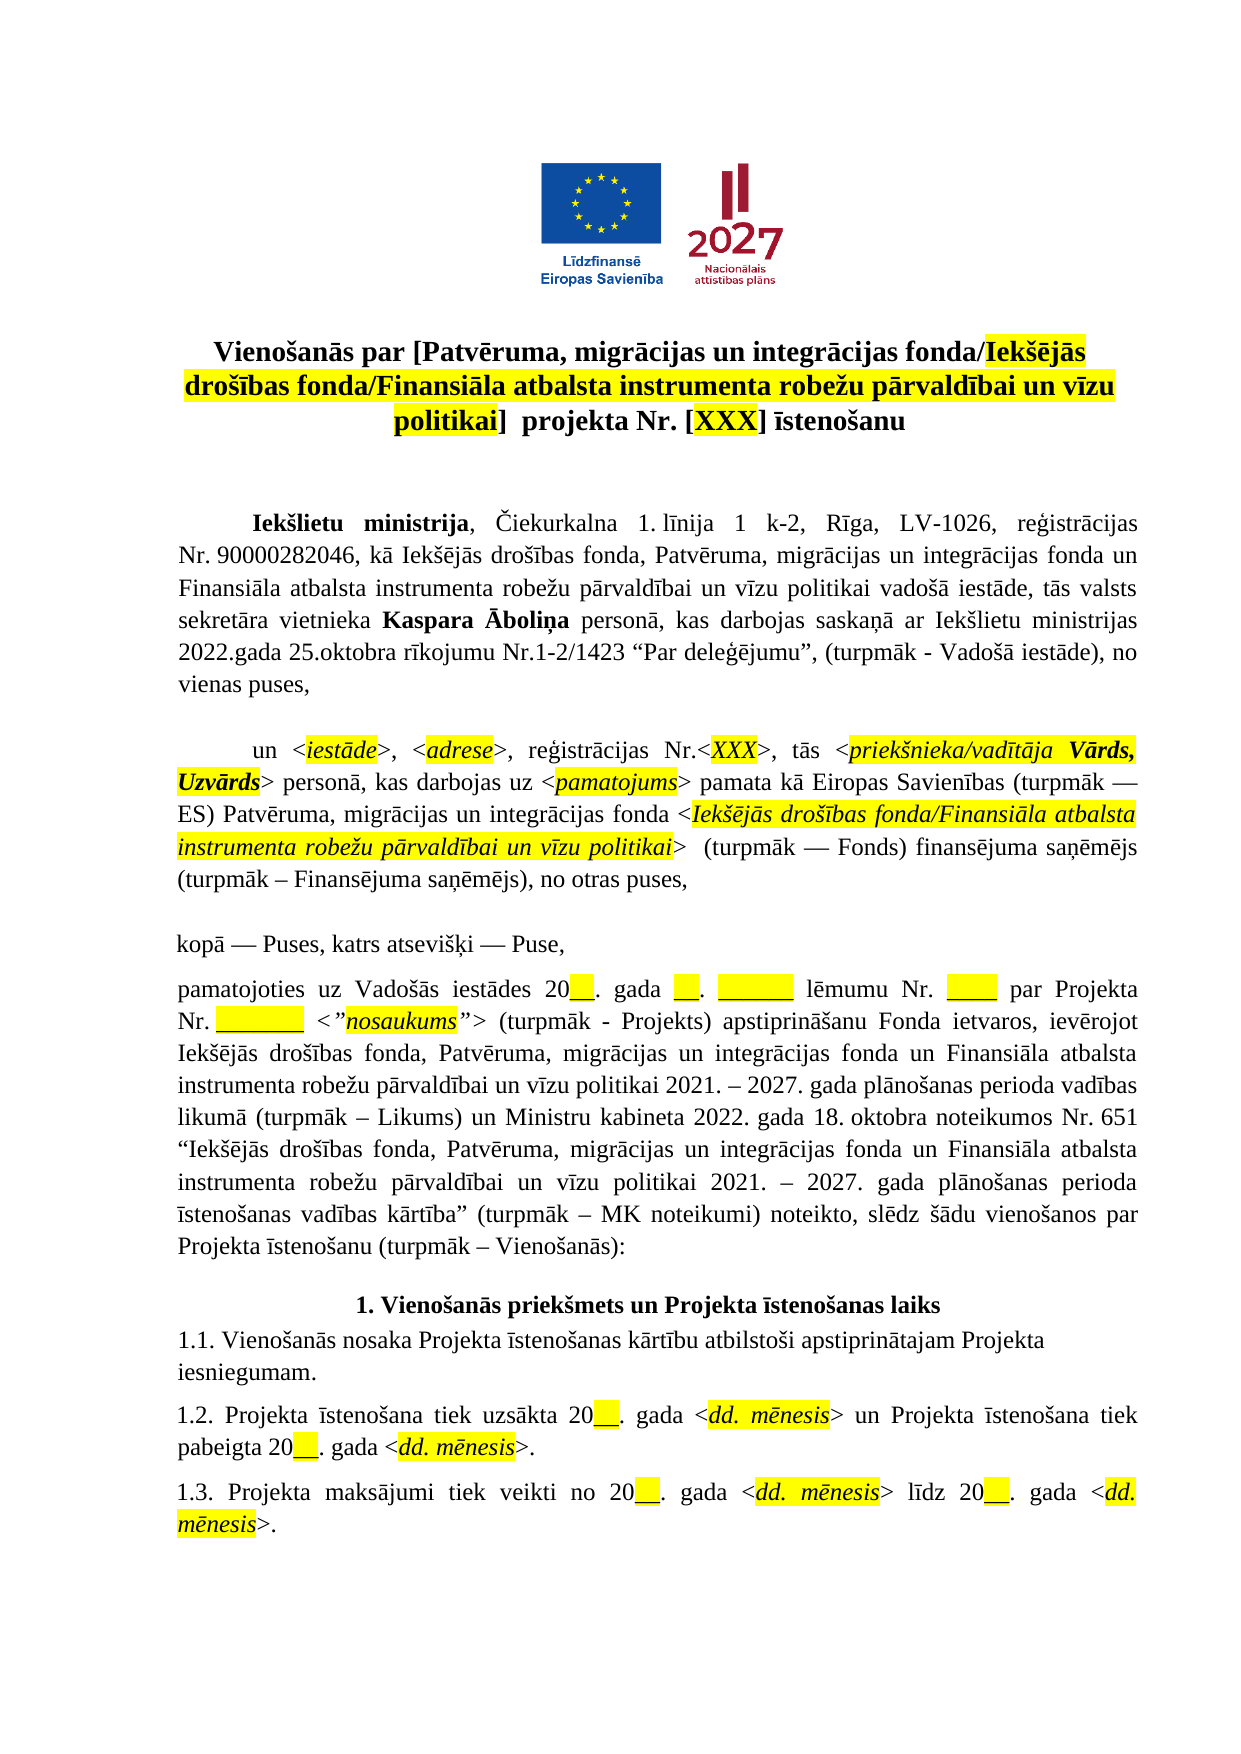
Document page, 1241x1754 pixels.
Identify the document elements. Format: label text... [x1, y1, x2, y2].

text 1.3. Projekta maksājumi tiek veikti no 20__. gada <dd. mēnesis> līdz 20__. gada <dd. mēnesis>. [176, 1477, 1138, 1538]
picture [527, 148, 794, 299]
subtitle Vienošanās par [Patvēruma, migrācijas un integrācijas fonda/Iekšējās drošības fonda/Finansiāla atbalsta instrumenta robežu pārvaldībai un vīzu politikai] projekta Nr. [XXX] īstenošanu [176, 334, 1122, 436]
text 1.1. Vienošanās nosaka Projekta īstenošanas kārtību atbilstoši apstiprinātajam Projekta iesniegumam. [177, 1326, 1138, 1385]
text kopā — Puses, katrs atsevišķi — Puse, [176, 929, 1138, 958]
text un <iestāde>, <adrese>, reģistrācijas Nr.<XXX>, tās <priekšnieka/vadītāja Vārds, Uzvārds> personā, kas darbojas uz <pamatojums> pamata kā Eiropas Savienības (turpmāk — ES) Patvēruma, migrācijas un integrācijas fonda <Iekšējās drošības fonda/Finansiāla atbalsta instrumenta robežu pārvaldībai un vīzu politikai> (turpmāk — Fonds) finansējuma saņēmējs (turpmāk – Finansējuma saņēmējs), no otras puses, [177, 735, 1138, 893]
text Iekšlietu ministrija, Čiekurkalna 1. līnija 1 k-2, Rīga, LV-1026, reģistrācijas Nr. 90000282046, kā Iekšējās drošības fonda, Patvēruma, migrācijas un integrācijas fonda un Finansiāla atbalsta instrumenta robežu pārvaldībai un vīzu politikai vadošā iestāde, tās valsts sekretāra vietnieka Kaspara Āboliņa personā, kas darbojas saskaņā ar Iekšlietu ministrijas 2022.gada 25.oktobra rīkojumu Nr.1-2/1423 “Par deleģējumu”, (turpmāk - Vadošā iestāde), no vienas puses, [178, 508, 1138, 698]
text 1.2. Projekta īstenošana tiek uzsākta 20__. gada <dd. mēnesis> un Projekta īstenošana tiek pabeigta 20__. gada <dd. mēnesis>. [176, 1400, 1138, 1461]
subtitle 1. Vienošanās priekšmets un Projekta īstenošanas laiks [355, 1290, 966, 1318]
text pamatojoties uz Vadošās iestādes 20__. gada __. ______ lēmumu Nr. ____ par Projekta Nr. _______ <”nosaukums”> (turpmāk - Projekts) apstiprināšanu Fonda ietvaros, ievērojot Iekšējās drošības fonda, Patvēruma, migrācijas un integrācijas fonda un Finansiāla atbalsta instrumenta robežu pārvaldībai un vīzu politikai 2021. – 2027. gada plānošanas perioda vadības likumā (turpmāk – Likums) un Ministru kabineta 2022. gada 18. oktobra noteikumos Nr. 651 “Iekšējās drošības fonda, Patvēruma, migrācijas un integrācijas fonda un Finansiāla atbalsta instrumenta robežu pārvaldībai un vīzu politikai 2021. – 2027. gada plānošanas perioda īstenošanas vadības kārtība” (turpmāk – MK noteikumi) noteikto, slēdz šādu vienošanos par Projekta īstenošanu (turpmāk – Vienošanās): [177, 974, 1138, 1260]
